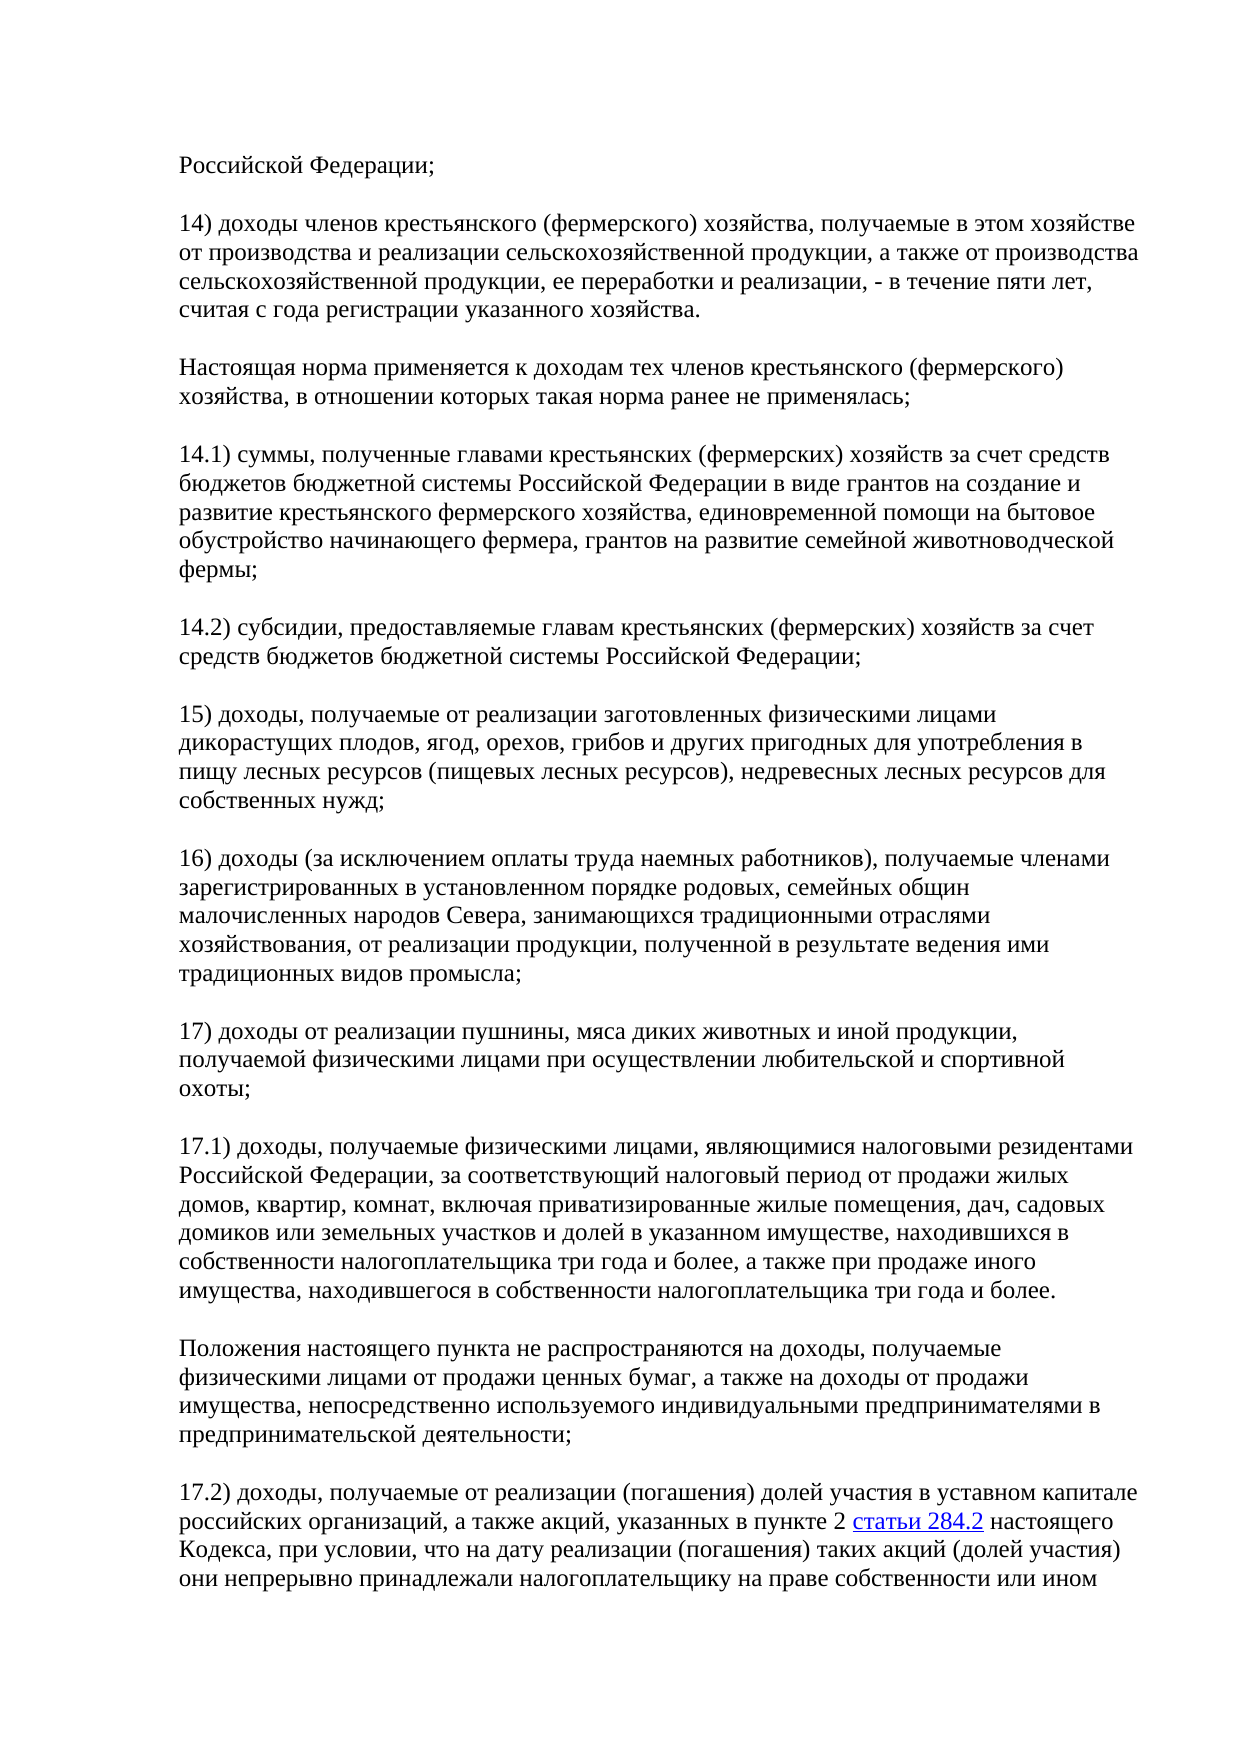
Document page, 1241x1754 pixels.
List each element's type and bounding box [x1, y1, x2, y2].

table_header [176, 118, 1159, 1595]
